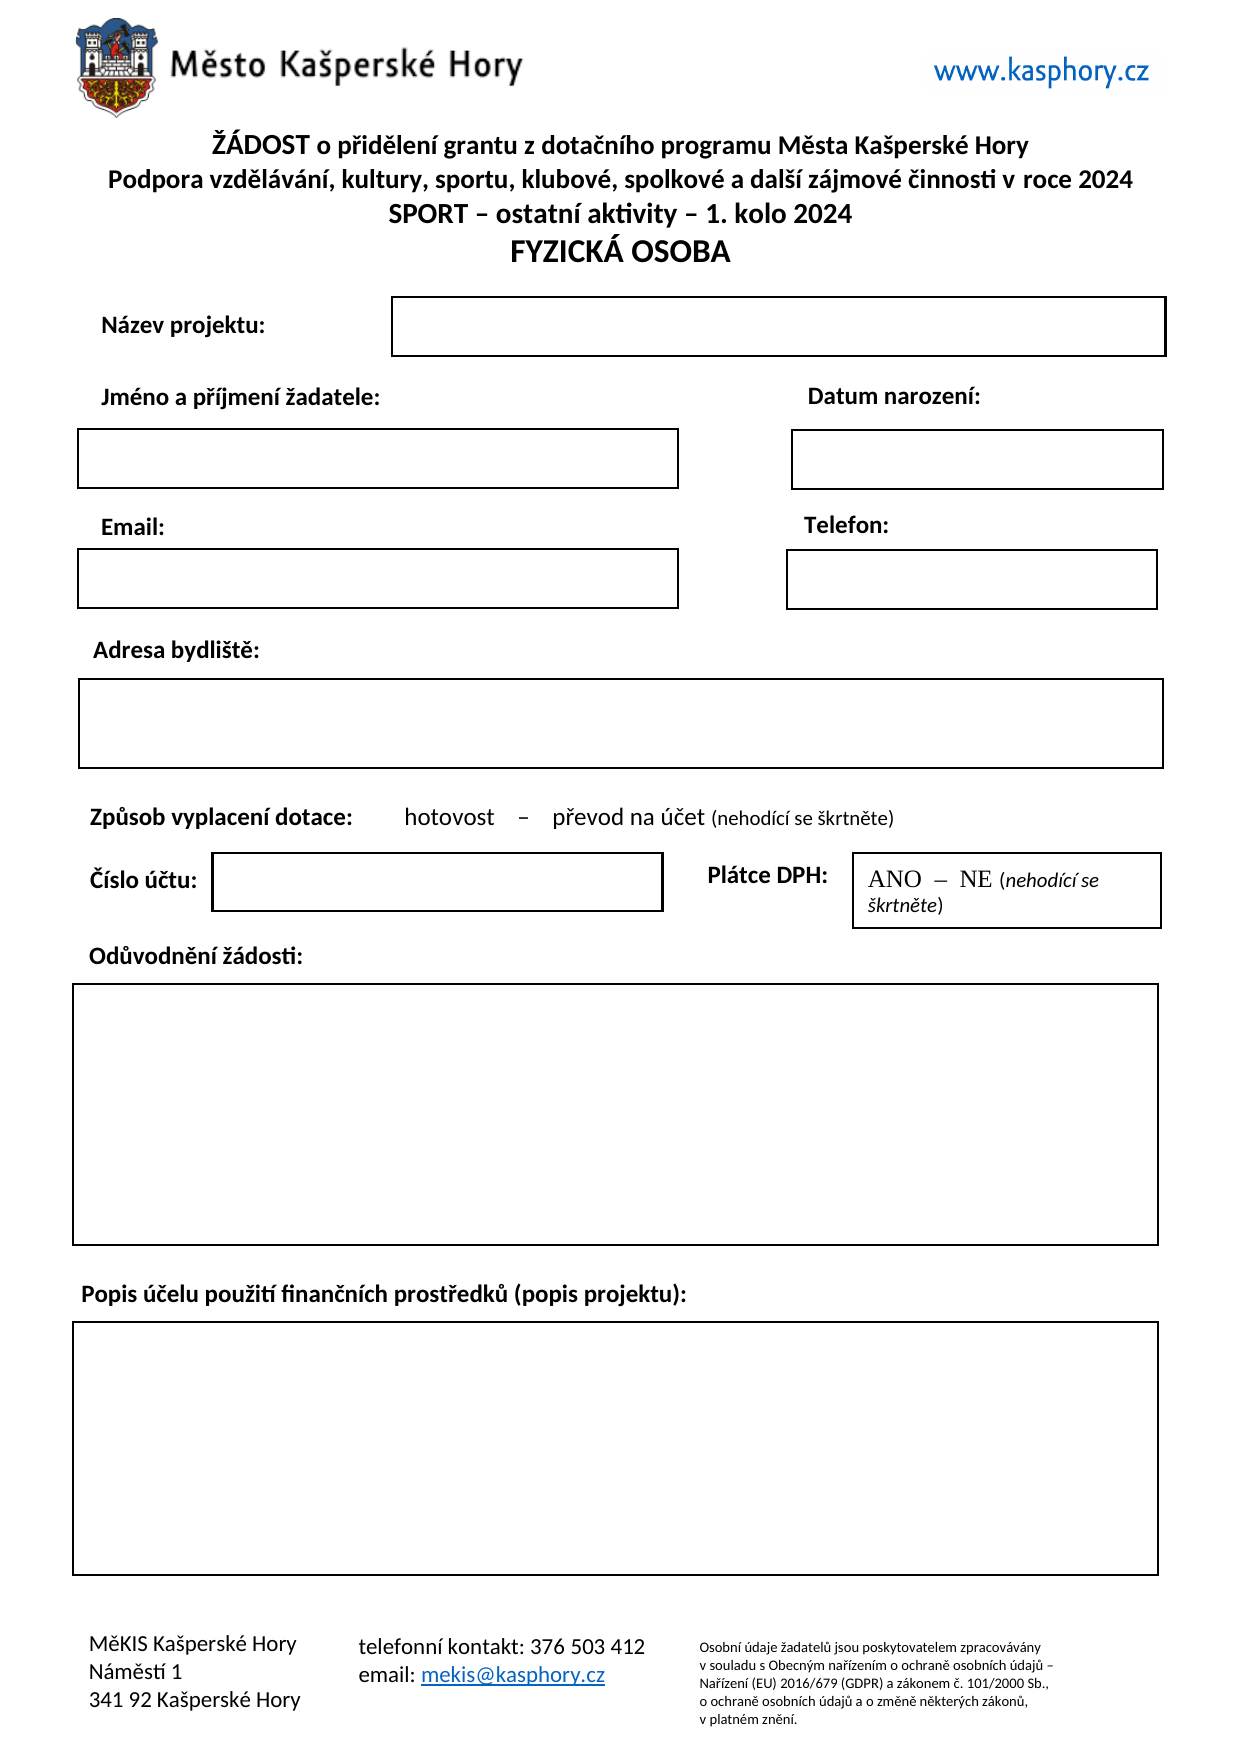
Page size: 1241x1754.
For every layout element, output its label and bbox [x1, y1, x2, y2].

picture [75, 18, 159, 119]
picture [922, 51, 1166, 92]
picture [168, 46, 527, 91]
